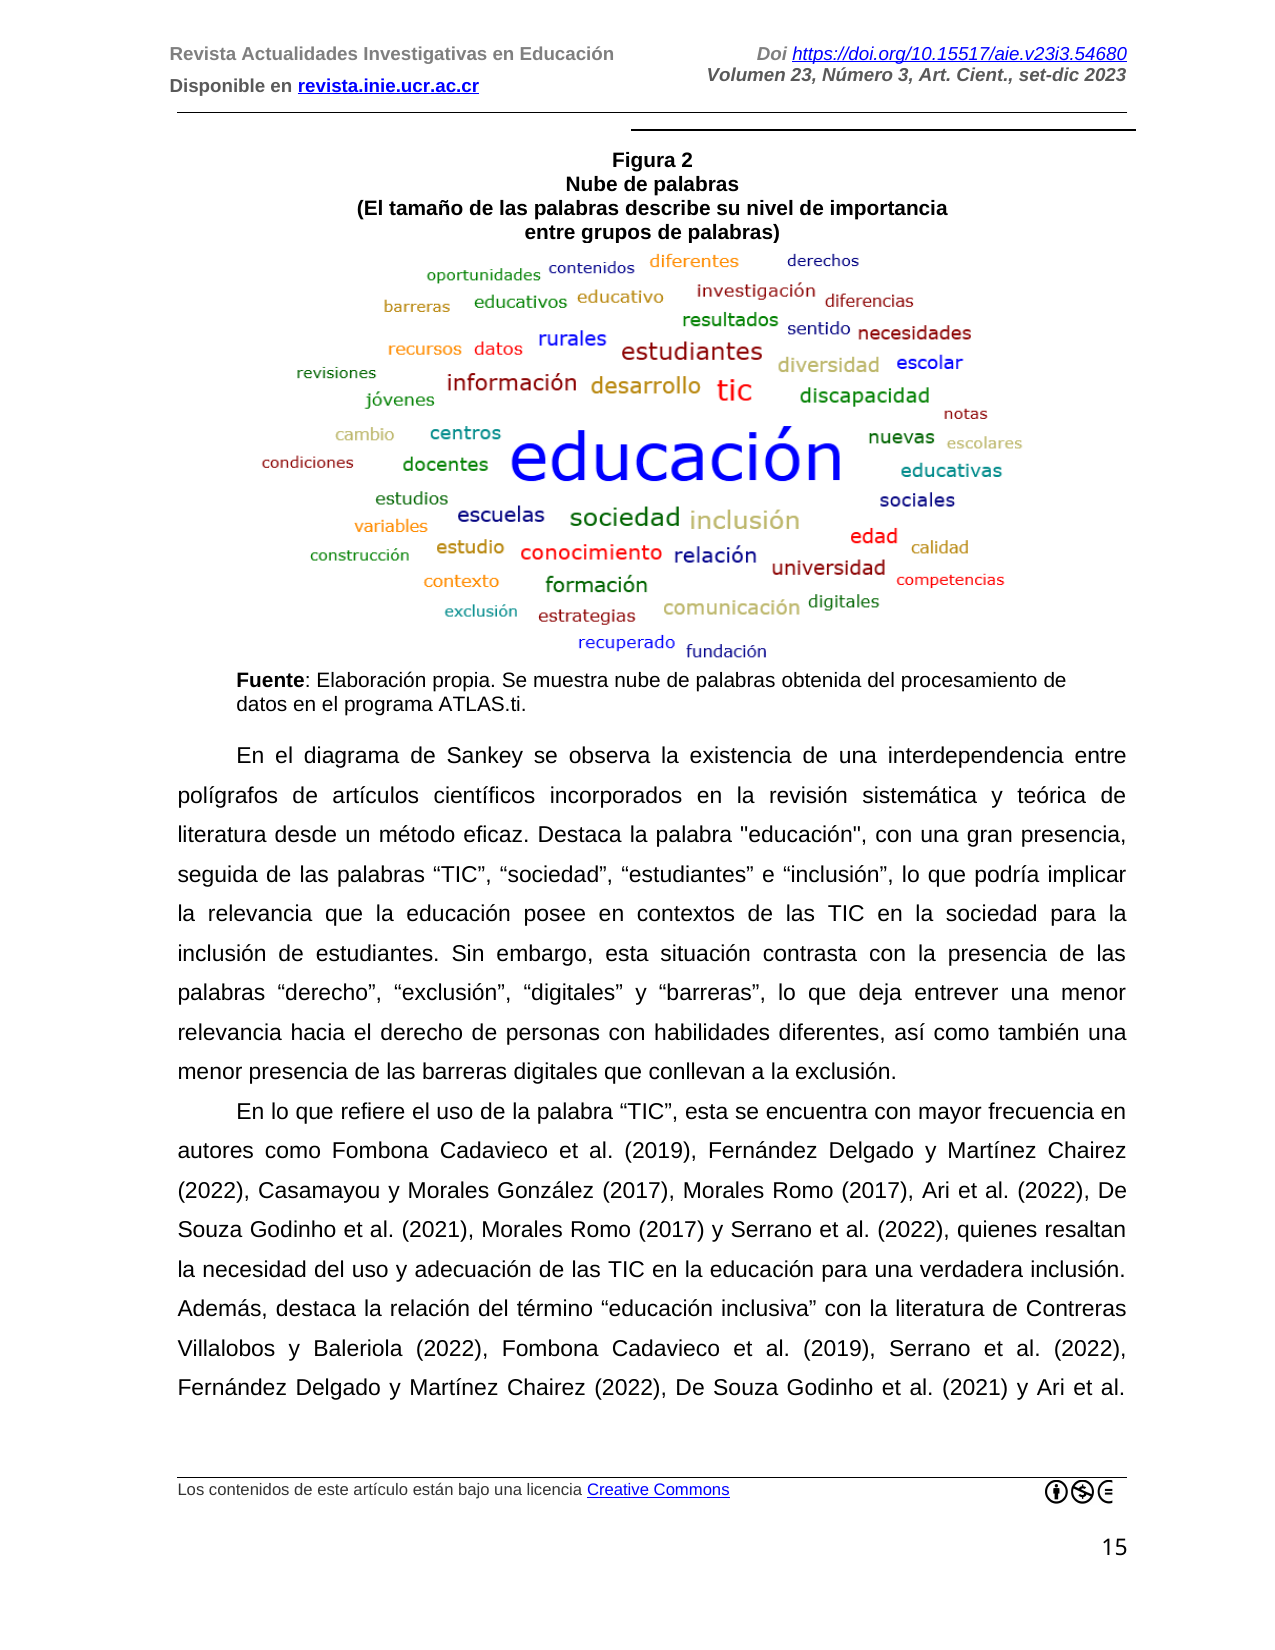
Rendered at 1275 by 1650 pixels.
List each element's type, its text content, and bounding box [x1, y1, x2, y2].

text En el diagrama de Sankey se observa la existencia de una interdependencia entre polígrafos de artículos científicos incorporados en la revisión sistemática y teórica de literatura desde un método eficaz. Destaca la palabra "educación", con una gran presencia, seguida de las palabras “TIC”, “sociedad”, “estudiantes” e “inclusión”, lo que podría implicar la relevancia que la educación posee en contextos de las TIC en la sociedad para la inclusión de estudiantes. Sin embargo, esta situación contrasta con la presencia de las palabras “derecho”, “exclusión”, “digitales” y “barreras”, lo que deja entrever una menor relevancia hacia el derecho de personas con habilidades diferentes, así como también una menor presencia de las barreras digitales que conllevan a la exclusión. [177, 742, 1127, 1084]
text Figura 2 [177, 148, 1127, 172]
text entre grupos de palabras) [177, 219, 1127, 243]
text Fuente: Elaboración propia. Se muestra nube de palabras obtenida del procesamiento de datos en el programa ATLAS.ti. [236, 668, 1068, 716]
text (El tamaño de las palabras describe su nivel de importancia [177, 196, 1127, 219]
picture [248, 243, 1056, 668]
text Nube de palabras [177, 172, 1127, 196]
picture [1045, 1480, 1113, 1505]
